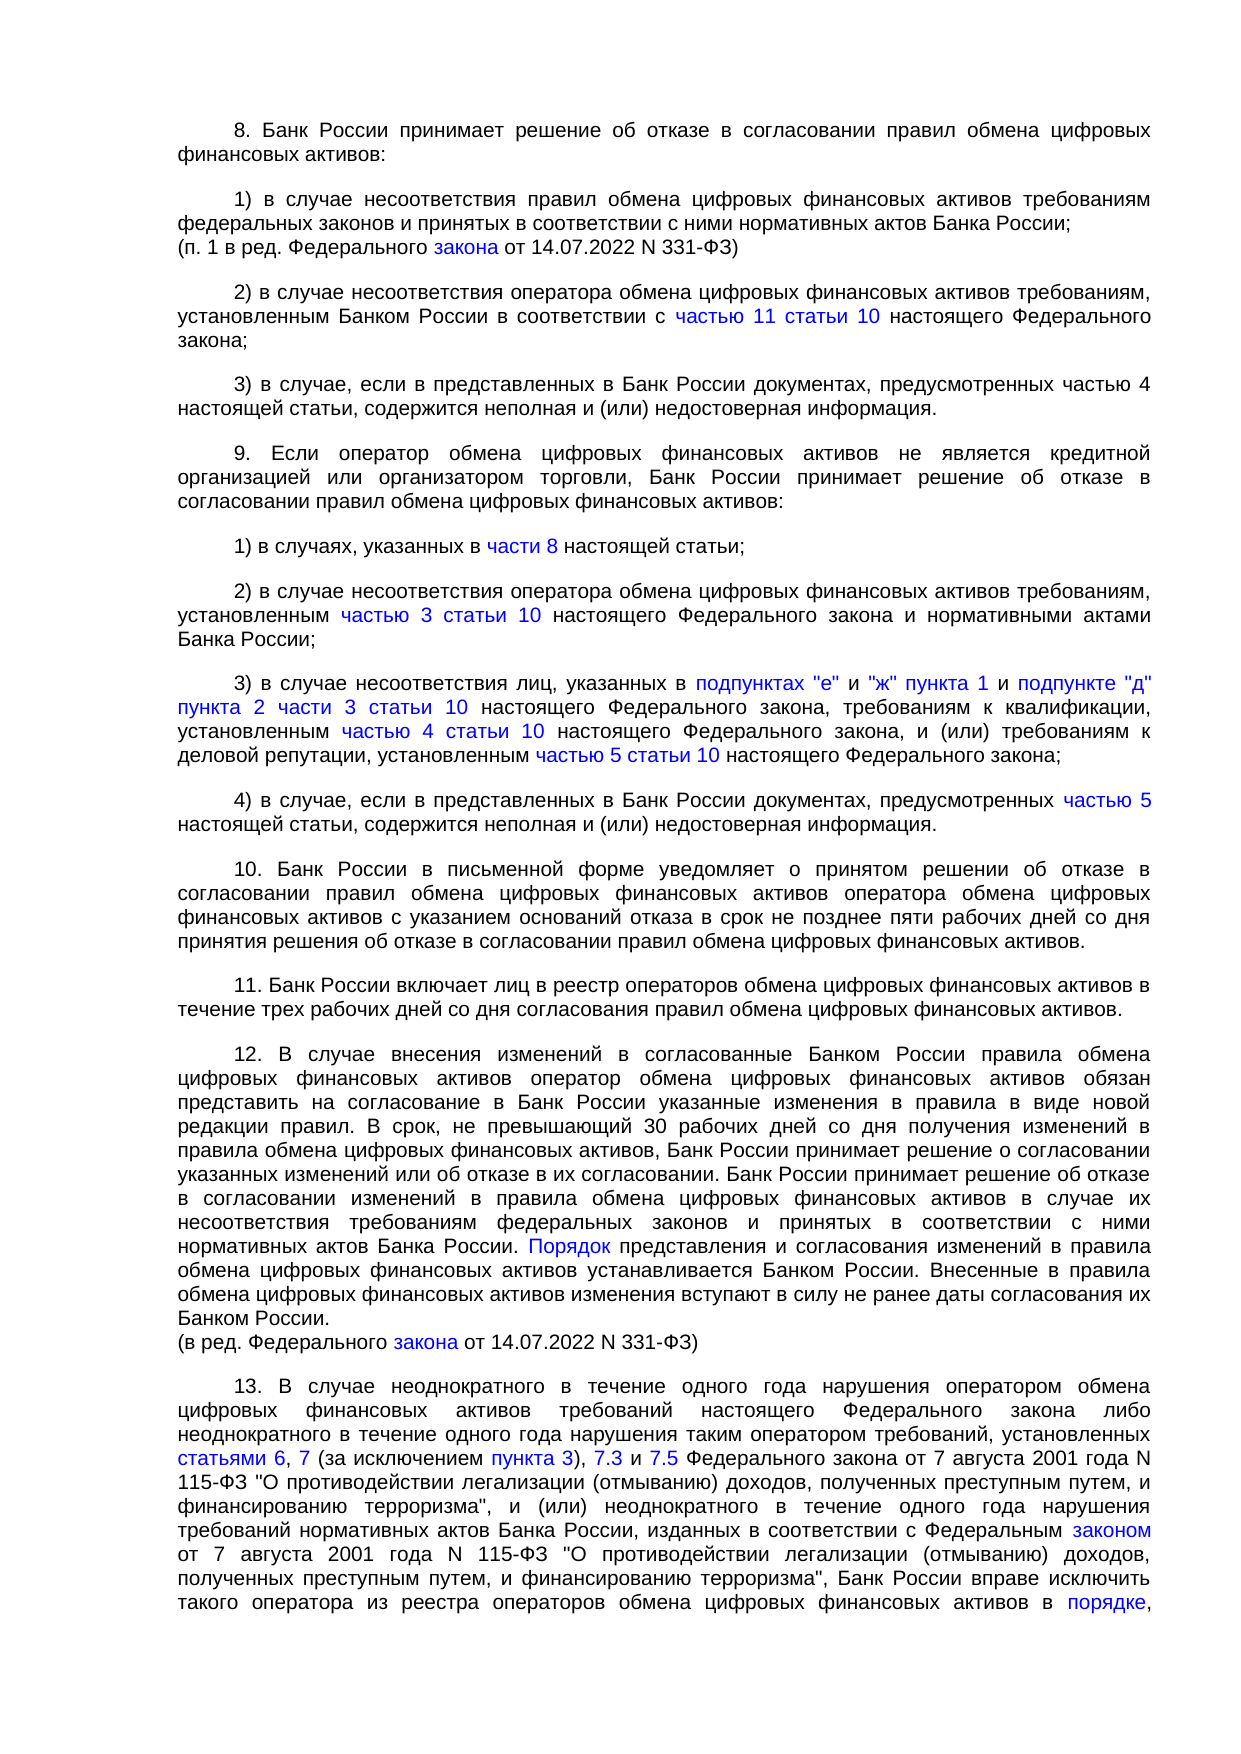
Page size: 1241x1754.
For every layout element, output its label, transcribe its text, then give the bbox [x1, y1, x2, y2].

text 10. Банк России в письменной форме уведомляет о принятом решении об отказе в согласовании правил обмена цифровых финансовых активов оператора обмена цифровых финансовых активов с указанием оснований отказа в срок не позднее пяти рабочих дней со дня принятия решения об отказе в согласовании правил обмена цифровых финансовых активов. [177, 857, 1152, 952]
text 12. В случае внесения изменений в согласованные Банком России правила обмена цифровых финансовых активов оператор обмена цифровых финансовых активов обязан представить на согласование в Банк России указанные изменения в правила в виде новой редакции правил. В срок, не превышающий 30 рабочих дней со дня получения изменений в правила обмена цифровых финансовых активов, Банк России принимает решение о согласовании указанных изменений или об отказе в их согласовании. Банк России принимает решение об отказе в согласовании изменений в правила обмена цифровых финансовых активов в случае их несоответствия требованиям федеральных законов и принятых в соответствии с ними нормативных актов Банка России. Порядок представления и согласования изменений в правила обмена цифровых финансовых активов устанавливается Банком России. Внесенные в правила обмена цифровых финансовых активов изменения вступают в силу не ранее даты согласования их Банком России. [177, 1042, 1152, 1329]
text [177, 1374, 1152, 1614]
text 11. Банк России включает лиц в реестр операторов обмена цифровых финансовых активов в течение трех рабочих дней со дня согласования правил обмена цифровых финансовых активов. [177, 973, 1152, 1021]
text 4) в случае, если в представленных в Банк России документах, предусмотренных частью 5 настоящей статьи, содержится неполная и (или) недостоверная информация. [177, 788, 1152, 836]
text 1) в случаях, указанных в части 8 настоящей статьи; [177, 534, 1152, 558]
text 2) в случае несоответствия оператора обмена цифровых финансовых активов требованиям, установленным Банком России в соответствии с частью 11 статьи 10 настоящего Федерального закона; [177, 279, 1152, 351]
text 1) в случае несоответствия правил обмена цифровых финансовых активов требованиям федеральных законов и принятых в соответствии с ними нормативных актов Банка России; [177, 187, 1152, 235]
text 9. Если оператор обмена цифровых финансовых активов не является кредитной организацией или организатором торговли, Банк России принимает решение об отказе в согласовании правил обмена цифровых финансовых активов: [177, 441, 1152, 513]
text (п. 1 в ред. Федерального закона от 14.07.2022 N 331-ФЗ) [177, 235, 1152, 259]
text 8. Банк России принимает решение об отказе в согласовании правил обмена цифровых финансовых активов: [177, 118, 1152, 166]
text 2) в случае несоответствия оператора обмена цифровых финансовых активов требованиям, установленным частью 3 статьи 10 настоящего Федерального закона и нормативными актами Банка России; [177, 578, 1152, 650]
text 3) в случае, если в представленных в Банк России документах, предусмотренных частью 4 настоящей статьи, содержится неполная и (или) недостоверная информация. [177, 372, 1152, 420]
text 3) в случае несоответствия лиц, указанных в подпунктах "е" и "ж" пункта 1 и подпункте "д" пункта 2 части 3 статьи 10 настоящего Федерального закона, требованиям к квалификации, установленным частью 4 статьи 10 настоящего Федерального закона, и (или) требованиям к деловой репутации, установленным частью 5 статьи 10 настоящего Федерального закона; [177, 671, 1152, 767]
text (в ред. Федерального закона от 14.07.2022 N 331-ФЗ) [177, 1329, 1152, 1353]
